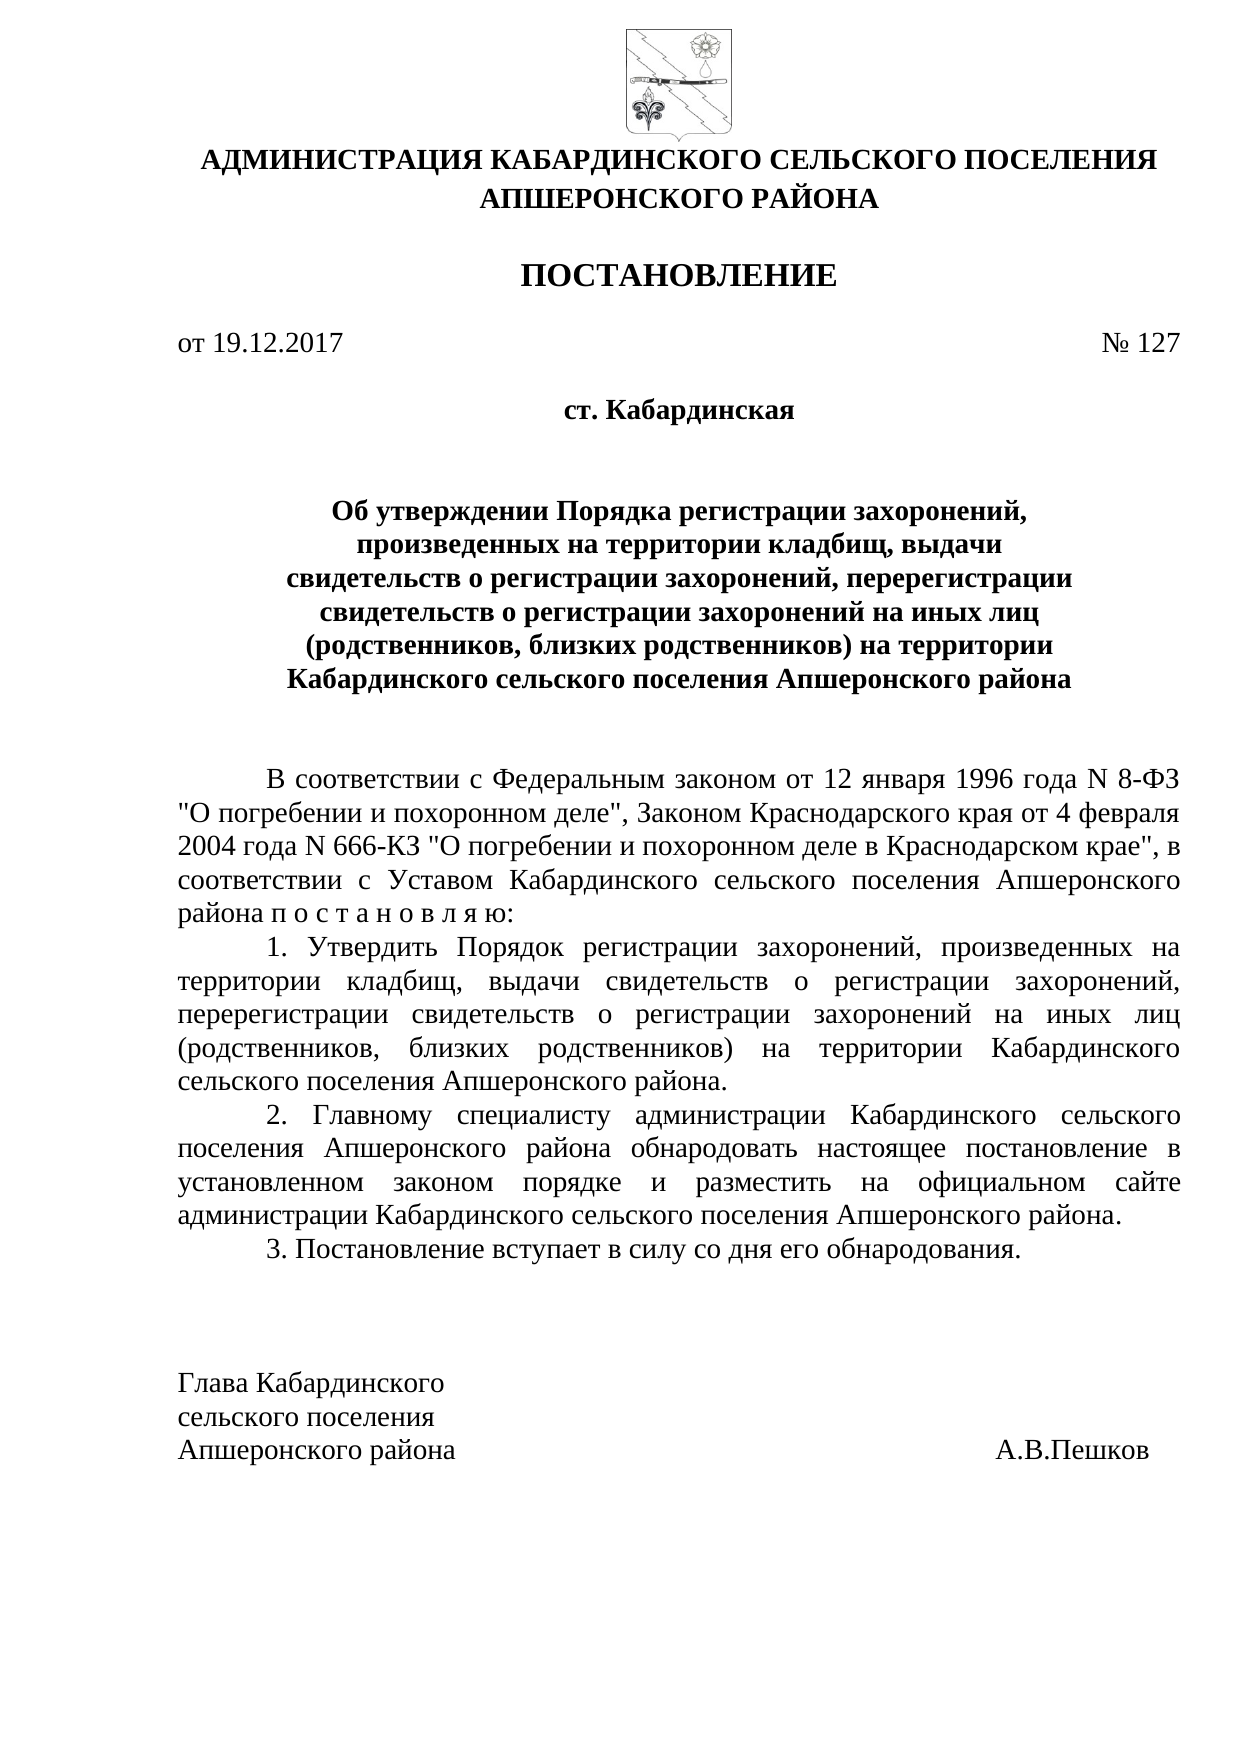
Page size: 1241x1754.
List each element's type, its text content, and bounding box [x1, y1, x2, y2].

subtitle АДМИНИСТРАЦИЯ КАБАРДИНСКОГО СЕЛЬСКОГО ПОСЕЛЕНИЯ АПШЕРОНСКОГО РАЙОНА [177, 142, 1181, 214]
text 3. Постановление вступает в силу со дня его обнародования. [177, 1231, 1181, 1264]
text сельского поселения [177, 1399, 1181, 1432]
text 2. Главному специалисту администрации Кабардинского сельского поселения Апшеронского района обнародовать настоящее постановление в установленном законом порядке и разместить на официальном сайте администрации Кабардинского сельского поселения Апшеронского района. [177, 1097, 1181, 1231]
title ПОСТАНОВЛЕНИЕ [177, 255, 1181, 293]
text В соответствии с Федеральным законом от 12 января 1996 года N 8-ФЗ "О погребении и похоронном деле", Законом Краснодарского края от 4 февраля 2004 года N 666-КЗ "О погребении и похоронном деле в Краснодарском крае", в соответствии с Уставом Кабардинского сельского поселения Апшеронского района п о с т а н о в л я ю: [177, 761, 1181, 929]
title ст. Кабардинская [177, 392, 1181, 426]
title от 19.12.2017 № 127 [177, 325, 1181, 359]
picture [626, 29, 732, 142]
text Глава Кабардинского [177, 1365, 1181, 1399]
text Апшеронского района А.В.Пешков [177, 1432, 1181, 1466]
text Об утверждении Порядка регистрации захоронений, произведенных на территории кладбищ, выдачи свидетельств о регистрации захоронений, перерегистрации свидетельств о регистрации захоронений на иных лиц (родственников, близких родственников) на территории Кабардинского сельского поселения Апшеронского района [271, 493, 1088, 694]
text 1. Утвердить Порядок регистрации захоронений, произведенных на территории кладбищ, выдачи свидетельств о регистрации захоронений, перерегистрации свидетельств о регистрации захоронений на иных лиц (родственников, близких родственников) на территории Кабардинского сельского поселения Апшеронского района. [177, 929, 1181, 1097]
